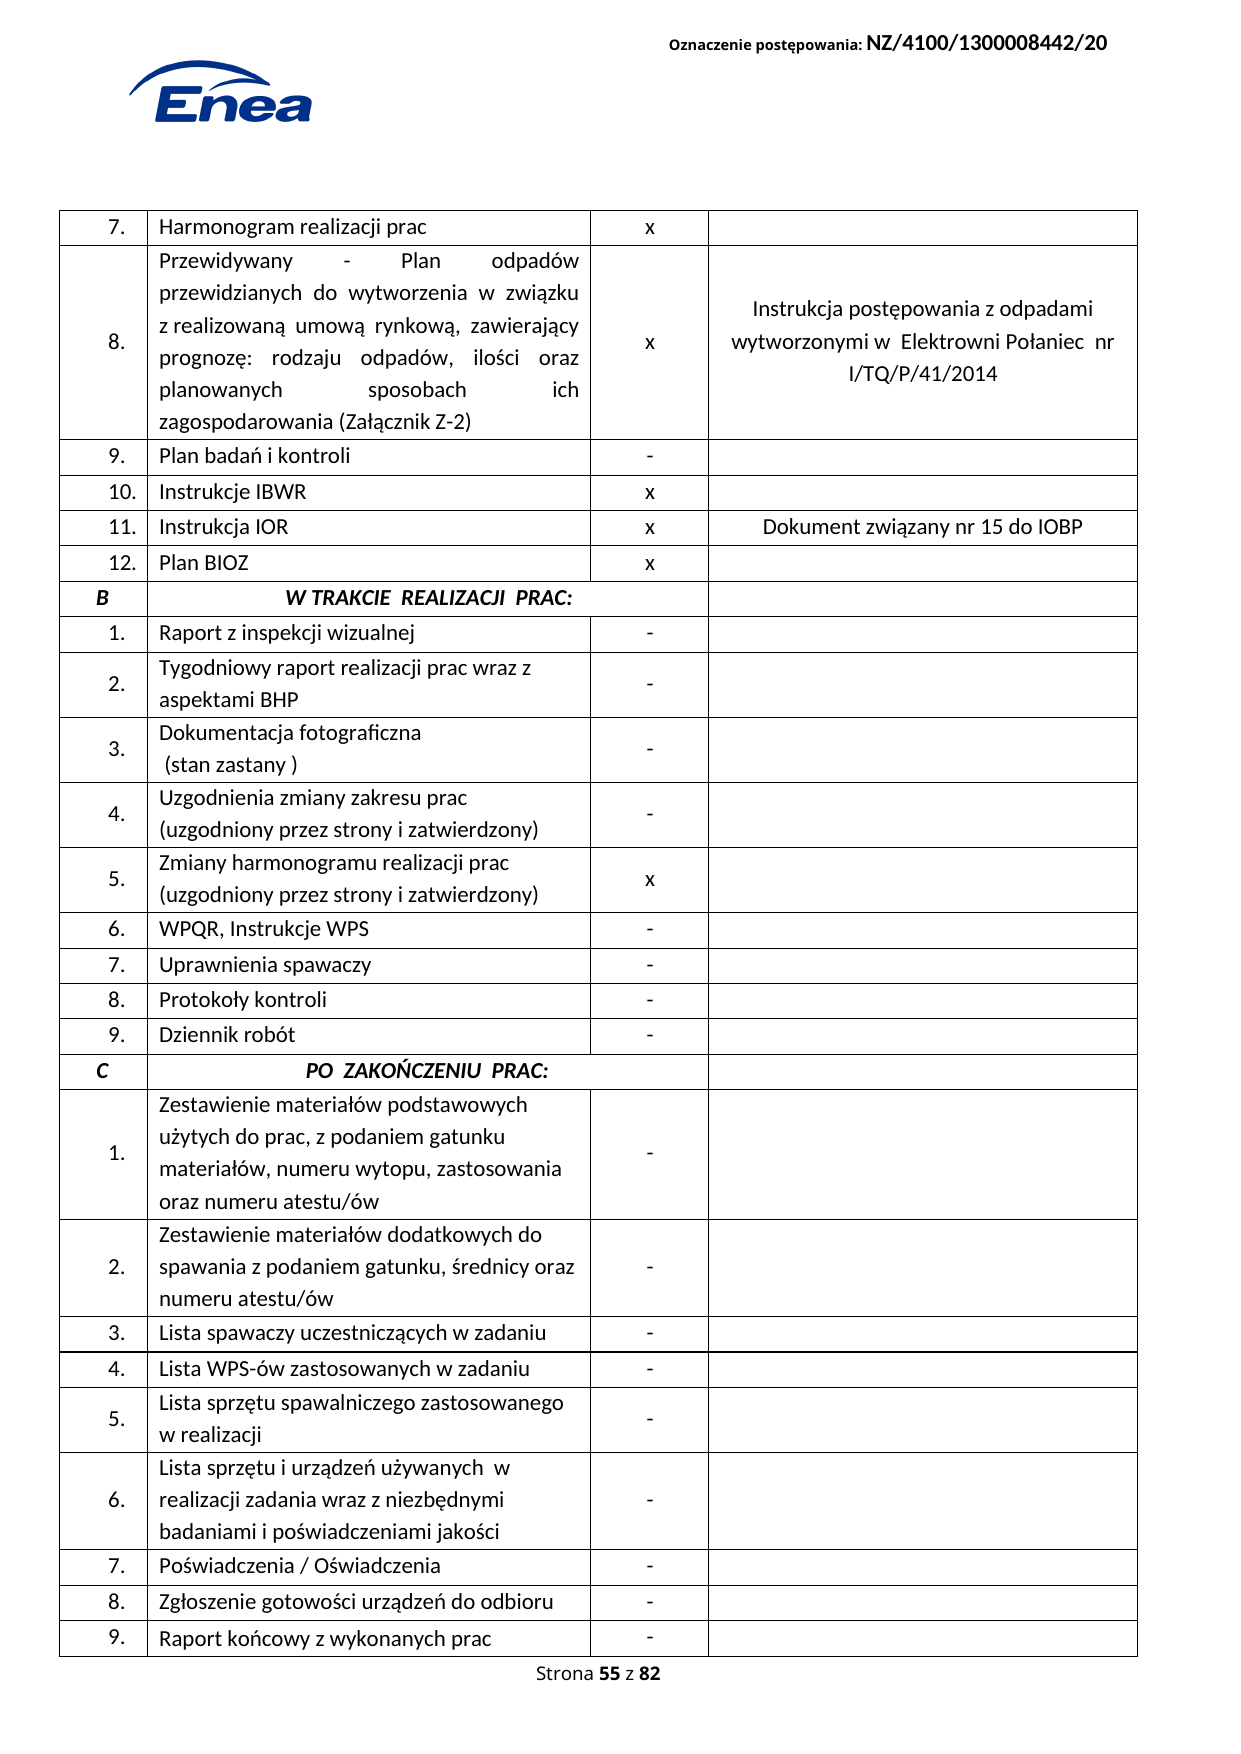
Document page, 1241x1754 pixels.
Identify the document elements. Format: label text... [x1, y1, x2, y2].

table_cell [709, 1550, 1137, 1585]
table_cell [60, 1220, 147, 1316]
table_cell [60, 1317, 147, 1351]
table_cell [709, 617, 1137, 652]
table_cell [709, 1220, 1137, 1316]
table_cell - [591, 1090, 708, 1219]
table_cell Zgłoszenie gotowości urządzeń do odbioru [148, 1586, 590, 1620]
table_cell Zestawienie materiałów podstawowych użytych do prac, z podaniem gatunku materiałów, numeru wytopu, zastosowania oraz numeru atestu/ów [148, 1090, 590, 1219]
table_cell [60, 1090, 147, 1219]
table_cell [60, 511, 147, 545]
table_cell - [591, 1220, 708, 1316]
table_cell [709, 582, 1137, 616]
table_cell - [591, 949, 708, 983]
table_cell [709, 546, 1137, 581]
table_cell [709, 913, 1137, 947]
table_cell [709, 1586, 1137, 1620]
table_cell Lista spawaczy uczestniczących w zadaniu [148, 1317, 590, 1351]
table_cell [60, 949, 147, 983]
table_cell [60, 1353, 147, 1387]
table_cell - [591, 783, 708, 847]
table_cell [709, 1055, 1137, 1089]
table_cell - [591, 1388, 708, 1452]
table_cell - [591, 1353, 708, 1387]
table_cell [709, 1317, 1137, 1351]
table_cell [709, 1621, 1137, 1656]
table_cell WPQR, Instrukcje WPS [148, 913, 590, 947]
table_cell Instrukcja IOR [148, 511, 590, 545]
table_cell [60, 211, 147, 245]
table_cell [60, 1586, 147, 1620]
table_cell [709, 984, 1137, 1018]
table_cell [709, 949, 1137, 983]
table_cell [60, 1388, 147, 1452]
table_cell [60, 440, 147, 474]
table_cell [709, 653, 1137, 717]
table_cell - [591, 653, 708, 717]
table_cell [60, 913, 147, 947]
table_cell [60, 1621, 147, 1656]
table_cell [709, 1353, 1137, 1387]
table_cell Instrukcja postępowania z odpadami wytworzonymi w Elektrowni Połaniec nr I/TQ/P/41/2014 [709, 246, 1137, 439]
table_cell [709, 1019, 1137, 1054]
table_cell x [591, 246, 708, 439]
table_cell [60, 1550, 147, 1585]
table_cell [709, 440, 1137, 474]
table_cell Raport z inspekcji wizualnej [148, 617, 590, 652]
table_cell - [591, 913, 708, 947]
table_cell - [591, 1550, 708, 1585]
table_cell - [591, 984, 708, 1018]
table_cell Plan BIOZ [148, 546, 590, 581]
table_cell Uprawnienia spawaczy [148, 949, 590, 983]
table_cell [709, 211, 1137, 245]
table_cell Dokument związany nr 15 do IOBP [709, 511, 1137, 545]
table_cell Dokumentacja fotograficzna (stan zastany ) [148, 718, 590, 782]
table_cell [60, 783, 147, 847]
table_cell [60, 1019, 147, 1054]
table_cell C [60, 1055, 147, 1089]
table_cell - [591, 440, 708, 474]
table_cell Lista sprzętu spawalniczego zastosowanego w realizacji [148, 1388, 590, 1452]
table_cell Instrukcje IBWR [148, 476, 590, 510]
table_cell [60, 617, 147, 652]
table_cell Poświadczenia / Oświadczenia [148, 1550, 590, 1585]
table_cell Lista sprzętu i urządzeń używanych w realizacji zadania wraz z niezbędnymi badaniami i poświadczeniami jakości [148, 1453, 590, 1549]
table_cell [60, 246, 147, 439]
table_cell - [591, 617, 708, 652]
table_cell [60, 984, 147, 1018]
table_cell Zestawienie materiałów dodatkowych do spawania z podaniem gatunku, średnicy oraz numeru atestu/ów [148, 1220, 590, 1316]
table_cell Przewidywany - Plan odpadów przewidzianych do wytworzenia w związku z realizowaną umową rynkową, zawierający prognozę: rodzaju odpadów, ilości oraz planowanych sposobach ich zagospodarowania (Załącznik Z-2) [148, 246, 590, 439]
table_cell x [591, 476, 708, 510]
table_cell - [591, 1019, 708, 1054]
table_cell - [591, 718, 708, 782]
table_cell x [591, 848, 708, 912]
table_cell x [591, 546, 708, 581]
table_cell [709, 1453, 1137, 1549]
table_cell x [591, 511, 708, 545]
table_cell [709, 783, 1137, 847]
table_cell - [591, 1317, 708, 1351]
table_cell x [591, 211, 708, 245]
table_cell Lista WPS-ów zastosowanych w zadaniu [148, 1353, 590, 1387]
table_cell PO ZAKOŃCZENIU PRAC: [148, 1055, 708, 1089]
table_cell [709, 718, 1137, 782]
table_cell - [591, 1586, 708, 1620]
table_cell - [591, 1621, 708, 1656]
table_cell [60, 848, 147, 912]
table_cell W TRAKCIE REALIZACJI PRAC: [148, 582, 708, 616]
table_cell [60, 718, 147, 782]
table_cell - [591, 1453, 708, 1549]
table_cell [709, 476, 1137, 510]
table_cell Harmonogram realizacji prac [148, 211, 590, 245]
table_cell B [60, 582, 147, 616]
table_cell Tygodniowy raport realizacji prac wraz z aspektami BHP [148, 653, 590, 717]
table_cell Dziennik robót [148, 1019, 590, 1054]
picture [117, 50, 324, 124]
table_cell [709, 848, 1137, 912]
table_cell [60, 476, 147, 510]
table_cell Uzgodnienia zmiany zakresu prac (uzgodniony przez strony i zatwierdzony) [148, 783, 590, 847]
table_cell [60, 1453, 147, 1549]
table_cell Protokoły kontroli [148, 984, 590, 1018]
table_cell Plan badań i kontroli [148, 440, 590, 474]
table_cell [148, 1621, 590, 1656]
table_cell [709, 1090, 1137, 1219]
table_cell [60, 653, 147, 717]
table_cell [709, 1388, 1137, 1452]
table_cell Zmiany harmonogramu realizacji prac (uzgodniony przez strony i zatwierdzony) [148, 848, 590, 912]
table_cell [60, 546, 147, 581]
